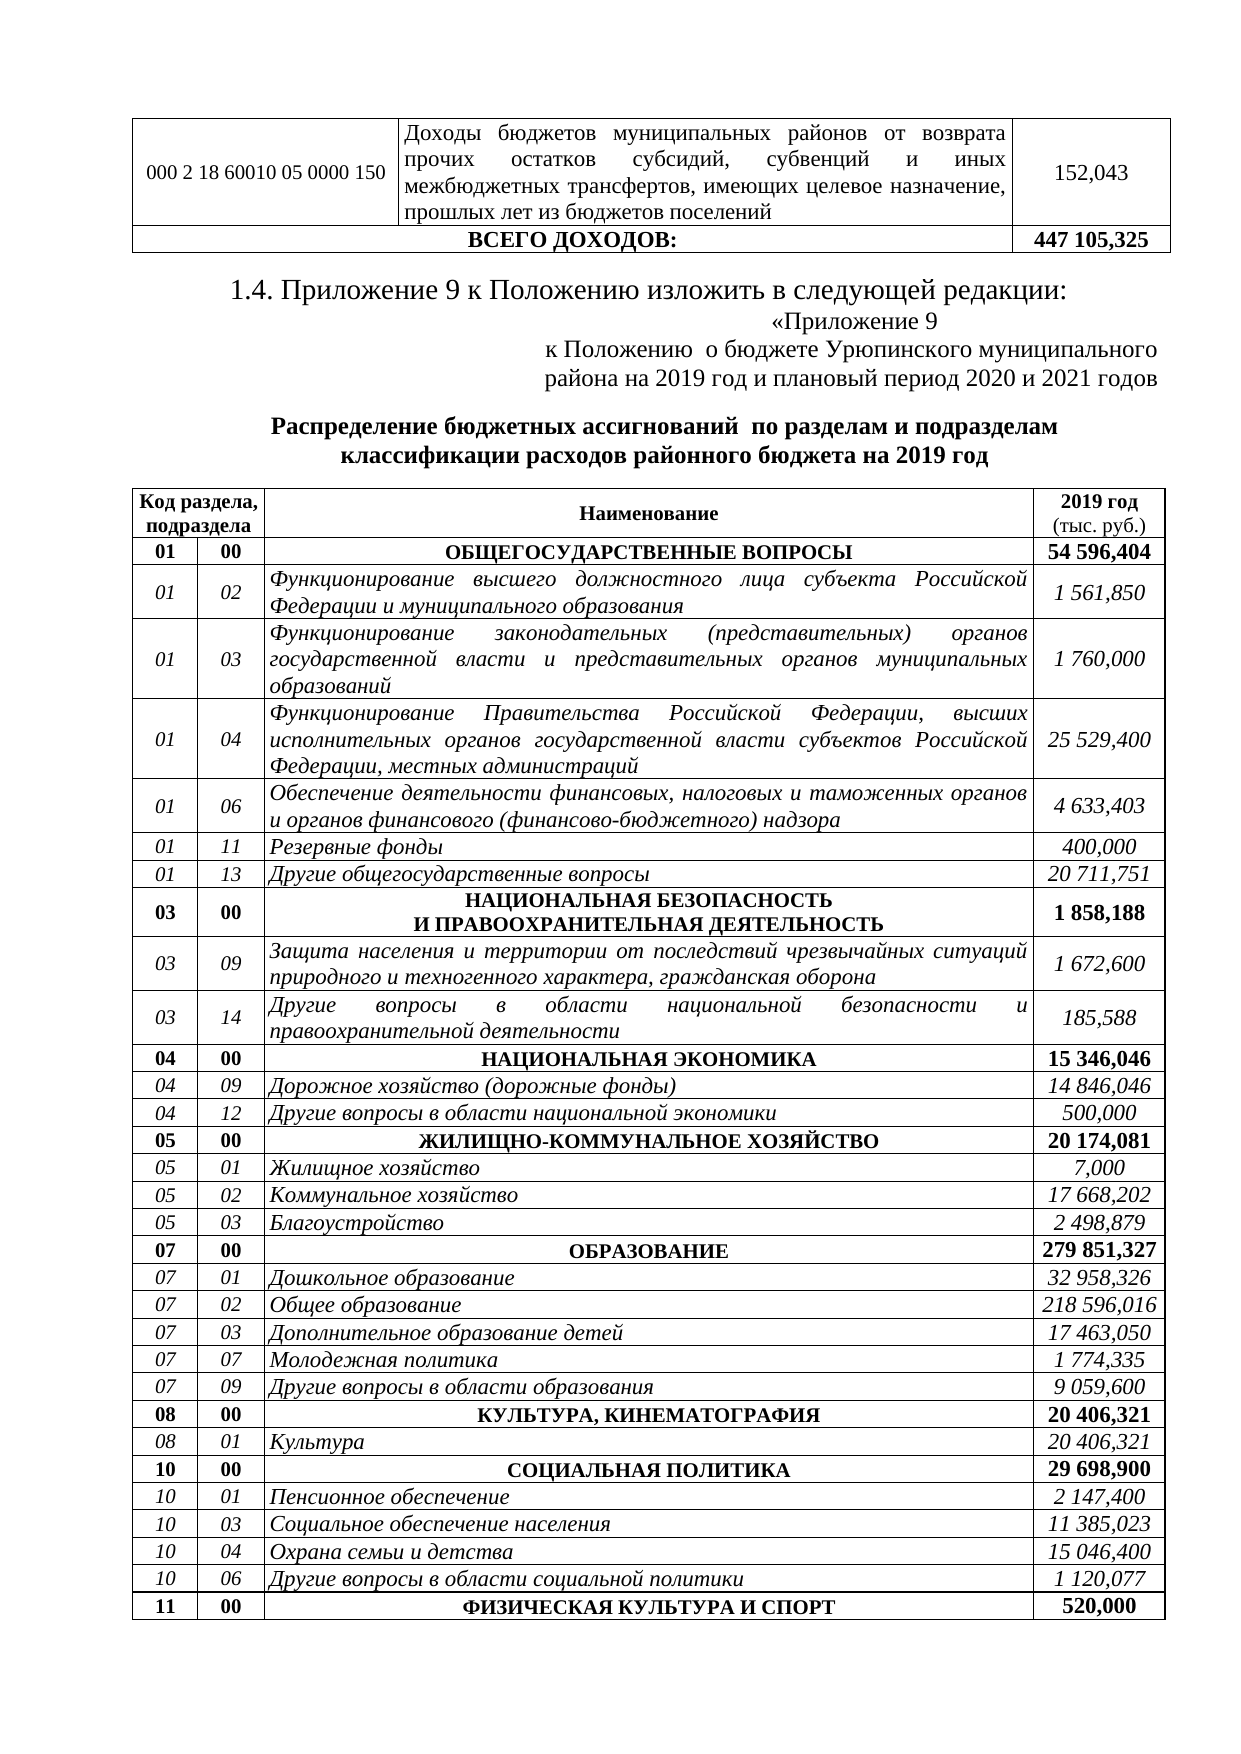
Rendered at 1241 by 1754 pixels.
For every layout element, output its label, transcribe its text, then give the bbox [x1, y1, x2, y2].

table_cell Дополнительное образование детей [265, 1319, 1033, 1345]
table_cell 03 [198, 619, 264, 698]
table_cell 12 [198, 1099, 264, 1126]
table_cell 7,000 [1034, 1154, 1164, 1181]
table_cell 03 [133, 888, 197, 936]
table_cell 04 [133, 1099, 197, 1126]
table_cell 05 [133, 1209, 197, 1235]
table_cell Защита населения и территории от последствий чрезвычайных ситуаций природного и техногенного характера, гражданская оборона [265, 937, 1033, 990]
table_cell Функционирование законодательных (представительных) органов государственной власти и представительных органов муниципальных образований [265, 619, 1033, 698]
table_cell 10 [133, 1483, 197, 1509]
table_cell 4 633,403 [1034, 779, 1164, 832]
table_cell 03 [198, 1510, 264, 1537]
table_cell Социальное обеспечение населения [265, 1510, 1033, 1537]
table_cell НАЦИОНАЛЬНАЯ ЭКОНОМИКА [265, 1045, 1033, 1071]
table_cell 218 596,016 [1034, 1291, 1164, 1317]
table_cell 09 [198, 937, 264, 990]
text 1.4. Приложение 9 к Положению изложить в следующей редакции: [171, 272, 1158, 306]
table_cell 02 [198, 565, 264, 618]
table_cell 1 120,077 [1034, 1565, 1164, 1591]
table_cell 20 406,321 [1034, 1428, 1164, 1454]
table_cell 1 760,000 [1034, 619, 1164, 698]
table_cell 447 105,325 [1013, 226, 1170, 252]
table_cell 00 [198, 1236, 264, 1263]
table_cell 09 [198, 1373, 264, 1400]
table_cell 32 958,326 [1034, 1264, 1164, 1290]
table_cell 01 [133, 699, 197, 778]
table_cell 2 147,400 [1034, 1483, 1164, 1509]
table_cell 17 463,050 [1034, 1319, 1164, 1345]
table_cell 00 [198, 1456, 264, 1482]
table_cell 04 [198, 699, 264, 778]
table_cell Другие вопросы в области образования [265, 1373, 1033, 1400]
table_cell 05 [133, 1127, 197, 1153]
table_cell 02 [198, 1182, 264, 1208]
table_cell Другие вопросы в области национальной безопасности и правоохранительной деятельности [265, 991, 1033, 1043]
table_header Код раздела, подраздела [133, 489, 264, 537]
table_cell Доходы бюджетов муниципальных районов от возврата прочих остатков субсидий, субвенций и иных межбюджетных трансфертов, имеющих целевое назначение, прошлых лет из бюджетов поселений [399, 119, 1012, 224]
table_cell 185,588 [1034, 991, 1164, 1043]
table_cell 01 [133, 538, 197, 564]
table_cell 07 [133, 1346, 197, 1372]
table_cell Другие вопросы в области национальной экономики [265, 1099, 1033, 1126]
table_cell Культура [265, 1428, 1033, 1454]
table_cell 01 [133, 861, 197, 887]
table_cell Молодежная политика [265, 1346, 1033, 1372]
table_cell 01 [198, 1154, 264, 1181]
table_cell Общее образование [265, 1291, 1033, 1317]
table_cell 2 498,879 [1034, 1209, 1164, 1235]
table_cell СОЦИАЛЬНАЯ ПОЛИТИКА [265, 1456, 1033, 1482]
table_cell 09 [198, 1072, 264, 1098]
table_cell 01 [133, 619, 197, 698]
table_cell 20 406,321 [1034, 1401, 1164, 1427]
table_cell 01 [133, 565, 197, 618]
table_cell 03 [198, 1319, 264, 1345]
table_cell 14 [198, 991, 264, 1043]
table_cell ОБРАЗОВАНИЕ [265, 1236, 1033, 1263]
table_cell 00 [198, 538, 264, 564]
table_cell 15 046,400 [1034, 1538, 1164, 1564]
table_cell ВСЕГО ДОХОДОВ: [133, 226, 1012, 252]
table_cell 20 711,751 [1034, 861, 1164, 887]
table_cell 01 [198, 1428, 264, 1454]
table_cell Жилищное хозяйство [265, 1154, 1033, 1181]
table_cell Дошкольное образование [265, 1264, 1033, 1290]
table_cell 25 529,400 [1034, 699, 1164, 778]
table_cell 13 [198, 861, 264, 887]
table_cell 01 [198, 1483, 264, 1509]
table_cell Другие общегосударственные вопросы [265, 861, 1033, 887]
table_cell 08 [133, 1401, 197, 1427]
table_cell Функционирование Правительства Российской Федерации, высших исполнительных органов государственной власти субъектов Российской Федерации, местных администраций [265, 699, 1033, 778]
table_cell 14 846,046 [1034, 1072, 1164, 1098]
table_cell 05 [133, 1154, 197, 1181]
table_cell 10 [133, 1565, 197, 1591]
table_cell 07 [133, 1236, 197, 1263]
table_cell Пенсионное обеспечение [265, 1483, 1033, 1509]
text к Положению о бюджете Урюпинского муниципального [171, 334, 1158, 363]
table_cell 1 672,600 [1034, 937, 1164, 990]
table_cell Обеспечение деятельности финансовых, налоговых и таможенных органов и органов финансового (финансово-бюджетного) надзора [265, 779, 1033, 832]
table_cell Благоустройство [265, 1209, 1033, 1235]
table_cell 520,000 [1034, 1593, 1164, 1619]
table_cell 07 [133, 1319, 197, 1345]
table_cell 07 [133, 1264, 197, 1290]
table_cell 10 [133, 1538, 197, 1564]
table_cell ОБЩЕГОСУДАРСТВЕННЫЕ ВОПРОСЫ [265, 538, 1033, 564]
table_cell 01 [198, 1264, 264, 1290]
table_cell 1 858,188 [1034, 888, 1164, 936]
table_cell 1 774,335 [1034, 1346, 1164, 1372]
table_cell 15 346,046 [1034, 1045, 1164, 1071]
table_cell Коммунальное хозяйство [265, 1182, 1033, 1208]
table_cell 06 [198, 1565, 264, 1591]
table_cell 06 [198, 779, 264, 832]
table_cell НАЦИОНАЛЬНАЯ БЕЗОПАСНОСТЬ И ПРАВООХРАНИТЕЛЬНАЯ ДЕЯТЕЛЬНОСТЬ [265, 888, 1033, 936]
table_cell 000 2 18 60010 05 0000 150 [133, 119, 398, 224]
table_cell ЖИЛИЩНО-КОММУНАЛЬНОЕ ХОЗЯЙСТВО [265, 1127, 1033, 1153]
table_cell 00 [198, 1401, 264, 1427]
text района на 2019 год и плановый период 2020 и 2021 годов [171, 363, 1158, 392]
text Распределение бюджетных ассигнований по разделам и подразделам [171, 411, 1158, 440]
table_cell 00 [198, 1593, 264, 1619]
table_header 2019 год (тыс. руб.) [1034, 489, 1164, 537]
table_cell 17 668,202 [1034, 1182, 1164, 1208]
table_cell 11 [198, 833, 264, 859]
table_cell 279 851,327 [1034, 1236, 1164, 1263]
table_cell 20 174,081 [1034, 1127, 1164, 1153]
table_cell Другие вопросы в области социальной политики [265, 1565, 1033, 1591]
table_cell 07 [133, 1373, 197, 1400]
table_cell 00 [198, 1045, 264, 1071]
table_cell 02 [198, 1291, 264, 1317]
table_cell Дорожное хозяйство (дорожные фонды) [265, 1072, 1033, 1098]
table_cell 01 [133, 779, 197, 832]
table_cell 03 [133, 937, 197, 990]
table_cell 03 [133, 991, 197, 1043]
table_cell 29 698,900 [1034, 1456, 1164, 1482]
table_cell Охрана семьи и детства [265, 1538, 1033, 1564]
table_cell 400,000 [1034, 833, 1164, 859]
table_cell 07 [198, 1346, 264, 1372]
table_cell 11 385,023 [1034, 1510, 1164, 1537]
table_cell ФИЗИЧЕСКАЯ КУЛЬТУРА И СПОРТ [265, 1593, 1033, 1619]
table_header Наименование [265, 489, 1033, 537]
table_cell 00 [198, 1127, 264, 1153]
table_cell Резервные фонды [265, 833, 1033, 859]
table_cell 10 [133, 1510, 197, 1537]
table_cell 07 [133, 1291, 197, 1317]
table_cell 08 [133, 1428, 197, 1454]
table_cell 500,000 [1034, 1099, 1164, 1126]
table_cell 04 [133, 1045, 197, 1071]
table_cell 04 [133, 1072, 197, 1098]
table_cell 04 [198, 1538, 264, 1564]
table_cell 03 [198, 1209, 264, 1235]
text классификации расходов районного бюджета на 2019 год [171, 440, 1158, 469]
text «Приложение 9 [171, 306, 1158, 334]
table_cell 10 [133, 1456, 197, 1482]
table_cell 54 596,404 [1034, 538, 1164, 564]
table_cell 9 059,600 [1034, 1373, 1164, 1400]
table_cell 152,043 [1013, 119, 1170, 224]
table_cell 05 [133, 1182, 197, 1208]
table_cell 01 [133, 833, 197, 859]
table_cell 1 561,850 [1034, 565, 1164, 618]
table_cell 00 [198, 888, 264, 936]
table_cell 11 [133, 1593, 197, 1619]
table_cell Функционирование высшего должностного лица субъекта Российской Федерации и муниципального образования [265, 565, 1033, 618]
table_cell КУЛЬТУРА, КИНЕМАТОГРАФИЯ [265, 1401, 1033, 1427]
